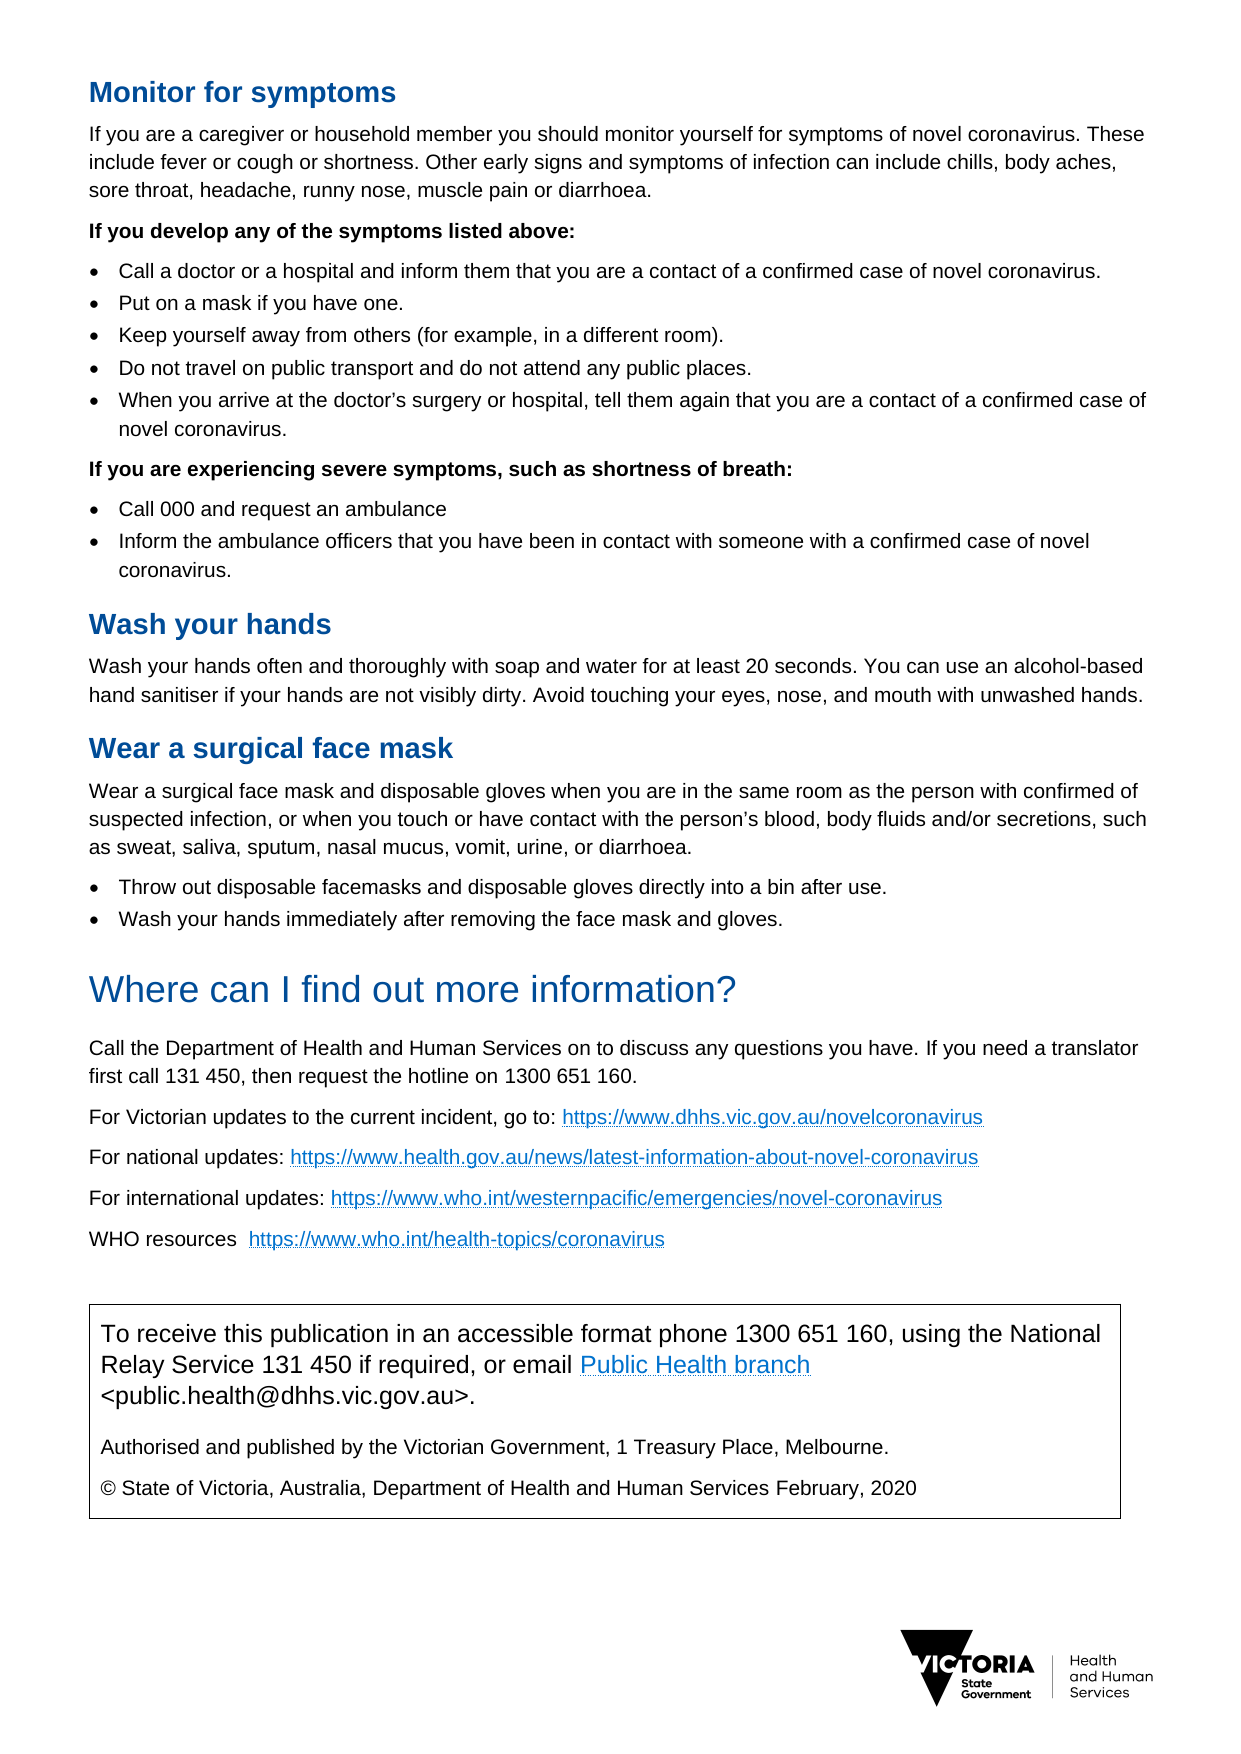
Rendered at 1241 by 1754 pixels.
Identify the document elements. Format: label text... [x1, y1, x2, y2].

text If you develop any of the symptoms listed above: [89, 214, 1152, 243]
text Do not travel on public transport and do not attend any public places. [89, 352, 1152, 380]
text For national updates: https://www.health.gov.au/news/latest-information-about-novel-coronavirus [89, 1141, 1152, 1169]
text Wear a surgical face mask and disposable gloves when you are in the same room as the person with confirmed of suspected infection, or when you touch or have contact with the person’s blood, body fluids and/or secretions, such as sweat, saliva, sputum, nasal mucus, vomit, urine, or diarrhoea. [89, 774, 1152, 859]
text For Victorian updates to the current incident, go to: https://www.dhhs.vic.gov.au/novelcoronavirus [89, 1100, 1152, 1128]
text Call a doctor or a hospital and inform them that you are a contact of a confirmed case of novel coronavirus. [89, 255, 1152, 283]
text Wash your hands often and thoroughly with soap and water for at least 20 seconds. You can use an alcohol-based hand sanitiser if your hands are not visibly dirty. Avoid touching your eyes, nose, and mouth with unwashed hands. [89, 650, 1152, 706]
text Put on a mask if you have one. [89, 287, 1152, 316]
text Call the Department of Health and Human Services on to discuss any questions you have. If you need a translator first call 131 450, then request the hotline on 1300 651 160. [89, 1032, 1152, 1088]
subtitle Monitor for symptoms [89, 75, 1152, 108]
text If you are experiencing severe symptoms, such as shortness of breath: [89, 453, 1152, 481]
text Inform the ambulance officers that you have been in contact with someone with a confirmed case of novel coronavirus. [89, 526, 1152, 582]
subtitle Where can I find out more information? [89, 965, 1152, 1011]
text Keep yourself away from others (for example, in a different room). [89, 320, 1152, 348]
text If you are a caregiver or household member you should monitor yourself for symptoms of novel coronavirus. These include fever or cough or shortness. Other early signs and symptoms of infection can include chills, body aches, sore throat, headache, runny nose, muscle pain or diarrhoea. [89, 118, 1152, 202]
subtitle Wash your hands [89, 607, 1152, 641]
text For international updates: https://www.who.int/westernpacific/emergencies/novel-coronavirus [89, 1182, 1152, 1210]
text Throw out disposable facemasks and disposable gloves directly into a bin after use. [89, 871, 1152, 899]
text WHO resources https://www.who.int/health-topics/coronavirus [89, 1222, 1152, 1250]
table_header To receive this publication in an accessible format phone 1300 651 160, using the National Relay Service 131 450 if required, or email Public Health branch <public.health@dhhs.vic.gov.au>. Authorised and published by the Victorian Government, 1 Treasury Place, Melbourne. © State of Victoria, Australia, Department of Health and Human Services February, 2020 [90, 1305, 1120, 1518]
subtitle Wear a surgical face mask [89, 731, 1152, 765]
picture [0, 1624, 1241, 1754]
text Wash your hands immediately after removing the face mask and gloves. [89, 903, 1152, 932]
text Call 000 and request an ambulance [89, 494, 1152, 522]
text When you arrive at the doctor’s surgery or hospital, tell them again that you are a contact of a confirmed case of novel coronavirus. [89, 384, 1152, 441]
